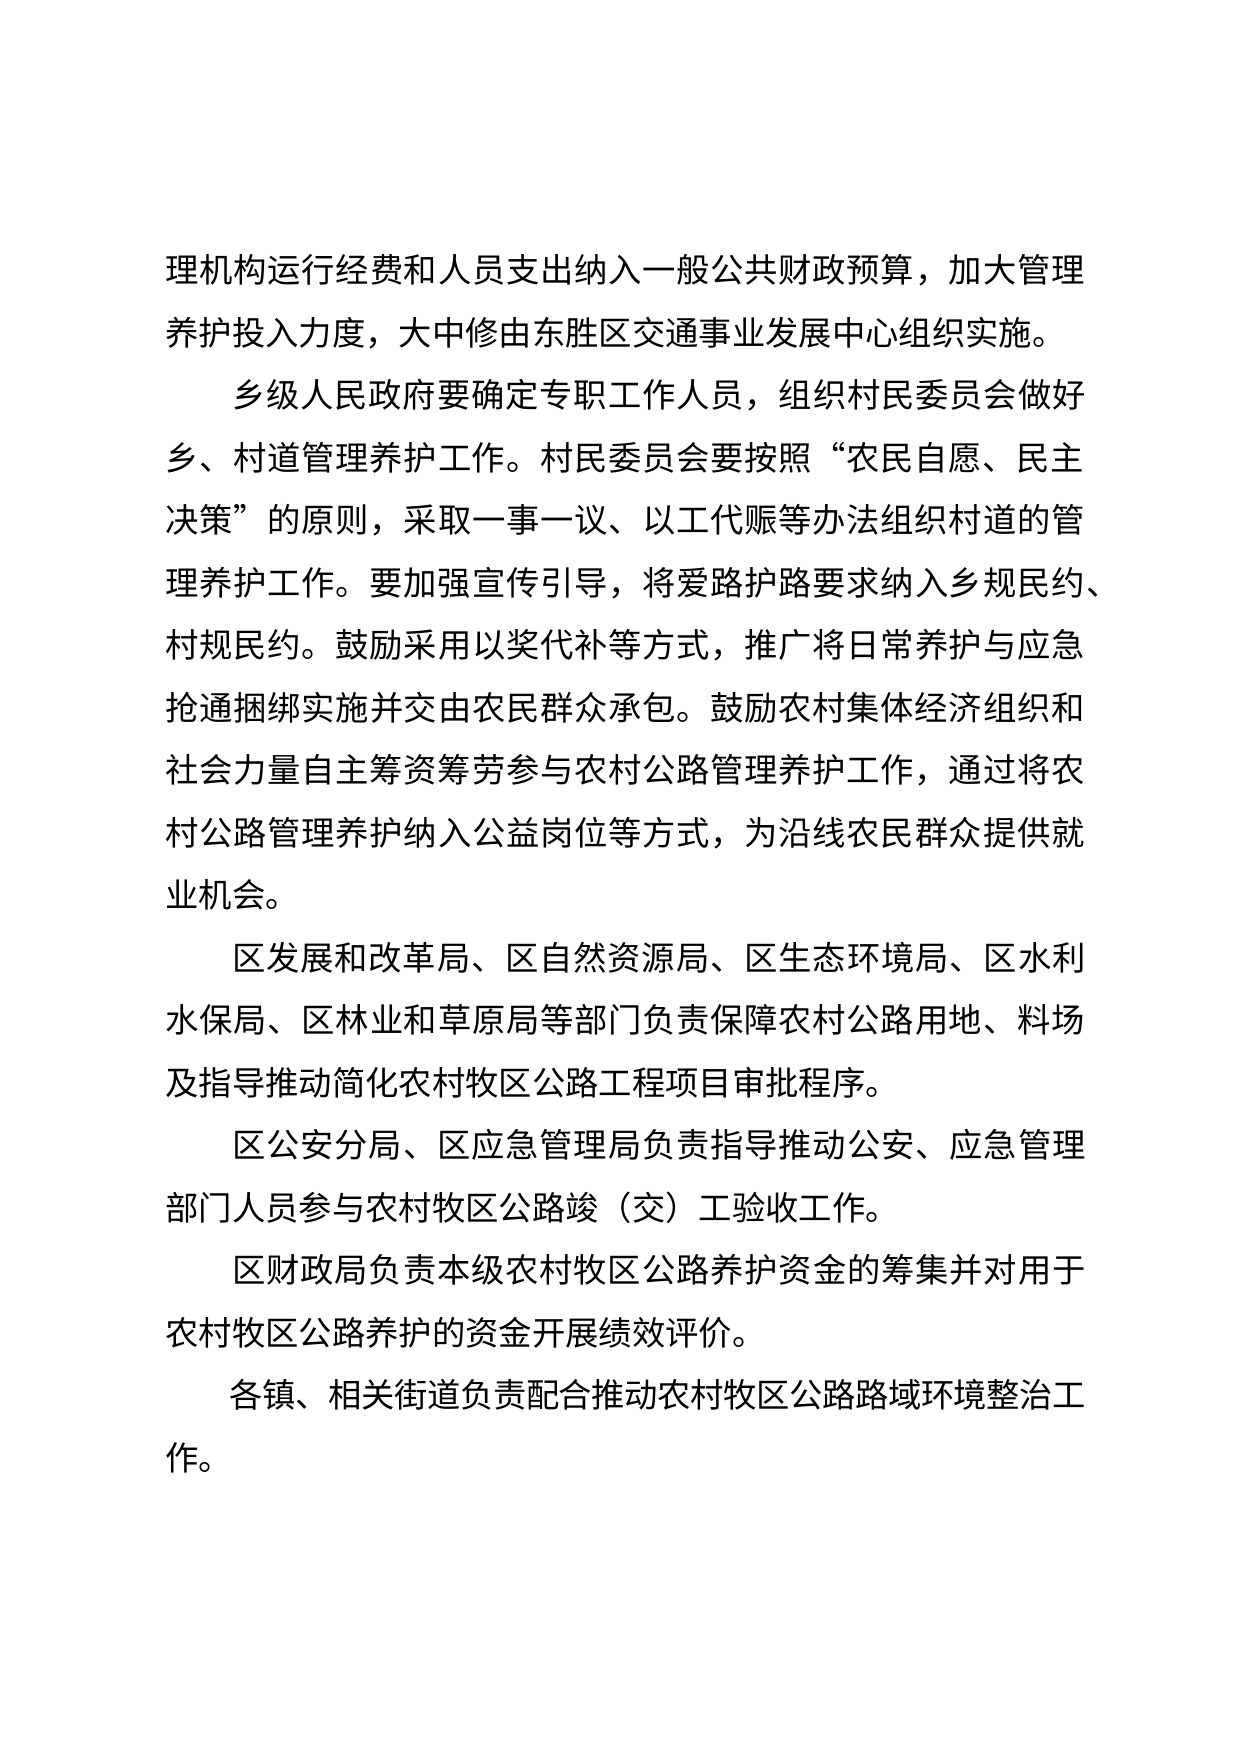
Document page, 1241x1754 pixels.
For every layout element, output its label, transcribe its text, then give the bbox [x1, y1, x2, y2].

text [165, 233, 1087, 358]
text 各镇、相关街道负责配合推动农村牧区公路路域环境整治工作。 [165, 1358, 1087, 1483]
text 区发展和改革局、区自然资源局、区生态环境局、区水利水保局、区林业和草原局等部门负责保障农村公路用地、料场及指导推动简化农村牧区公路工程项目审批程序。 [165, 920, 1087, 1108]
text 区财政局负责本级农村牧区公路养护资金的筹集并对用于农村牧区公路养护的资金开展绩效评价。 [165, 1233, 1087, 1358]
text 乡级人民政府要确定专职工作人员，组织村民委员会做好乡、村道管理养护工作。村民委员会要按照“农民自愿、民主决策”的原则，采取一事一议、以工代赈等办法组织村道的管理养护工作。要加强宣传引导，将爱路护路要求纳入乡规民约、村规民约。鼓励采用以奖代补等方式，推广将日常养护与应急抢通捆绑实施并交由农民群众承包。鼓励农村集体经济组织和社会力量自主筹资筹劳参与农村公路管理养护工作，通过将农村公路管理养护纳入公益岗位等方式，为沿线农民群众提供就业机会。 [165, 358, 1087, 920]
text 区公安分局、区应急管理局负责指导推动公安、应急管理部门人员参与农村牧区公路竣（交）工验收工作。 [165, 1108, 1087, 1233]
